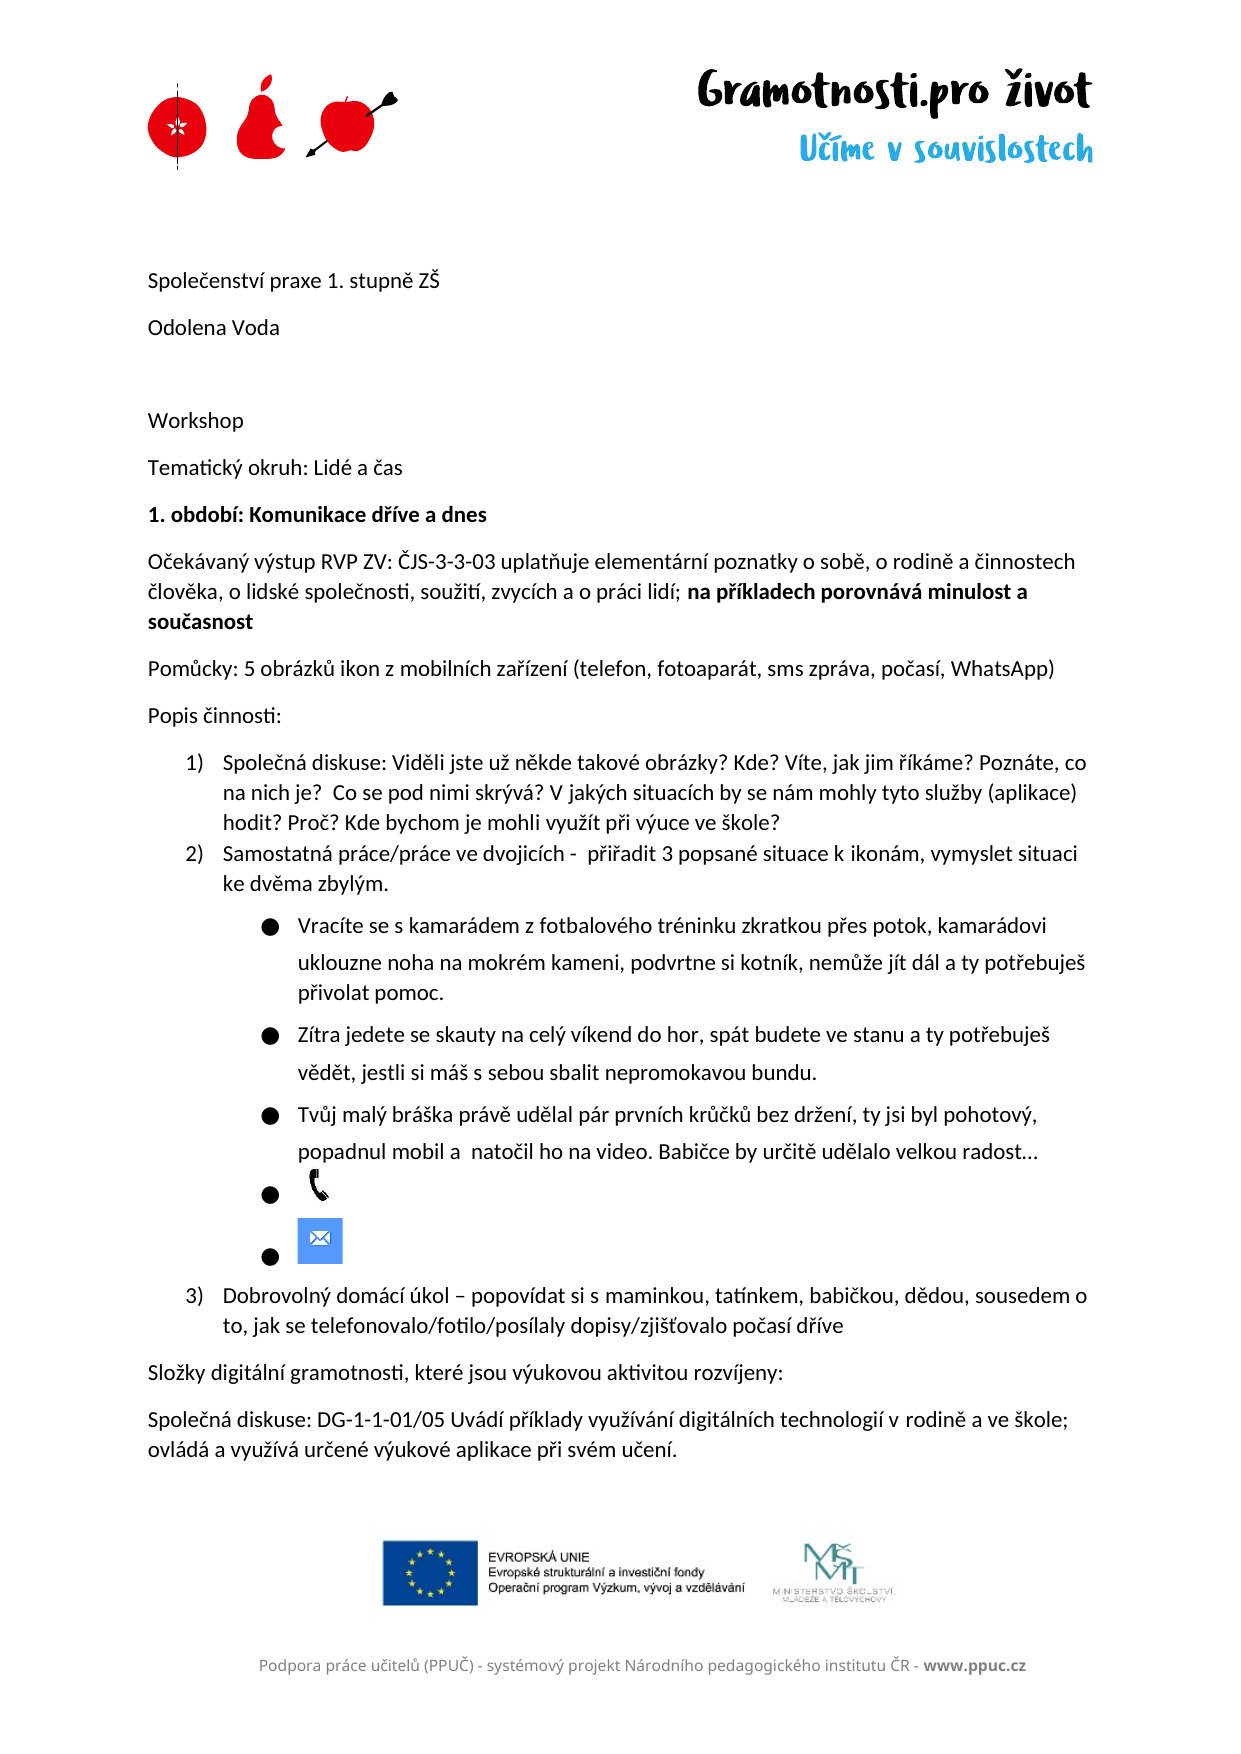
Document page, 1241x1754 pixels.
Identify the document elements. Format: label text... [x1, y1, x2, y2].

text 1. období: Komunikace dříve a dnes [148, 500, 1092, 528]
text Společná diskuse: DG-1-1-01/05 Uvádí příklady využívání digitálních technologií v rodině a ve škole; ovládá a využívá určené výukové aplikace při svém učení. [148, 1405, 1092, 1463]
text Tematický okruh: Lidé a čas [148, 453, 1092, 481]
list Vracíte se s kamarádem z fotbalového tréninku zkratkou přes potok, kamarádovi uklouzne noha na mokrém kameni, podvrtne si kotník, nemůže jít dál a ty potřebuješ přivolat pomoc. [260, 899, 1092, 1007]
list Samostatná práce/práce ve dvojicích - přiřadit 3 popsané situace k ikonám, vymyslet situaci ke dvěma zbylým. [185, 839, 1092, 897]
picture [297, 1218, 343, 1264]
picture [351, 1509, 927, 1637]
text Odolena Voda [148, 313, 1092, 341]
text Společenství praxe 1. stupně ZŠ [148, 266, 1092, 294]
text Složky digitální gramotnosti, které jsou výukovou aktivitou rozvíjeny: [148, 1358, 1092, 1386]
text Pomůcky: 5 obrázků ikon z mobilních zařízení (telefon, fotoaparát, sms zpráva, počasí, WhatsApp) [148, 654, 1092, 682]
list Dobrovolný domácí úkol – popovídat si s maminkou, tatínkem, babičkou, dědou, sousedem o to, jak se telefonovalo/fotilo/posílaly dopisy/zjišťovalo počasí dříve [185, 1281, 1092, 1339]
text Popis činnosti: [148, 701, 1092, 729]
list Společná diskuse: Viděli jste už někde takové obrázky? Kde? Víte, jak jim říkáme? Poznáte, co na nich je? Co se pod nimi skrývá? V jakých situacích by se nám mohly tyto služby (aplikace) hodit? Proč? Kde bychom je mohli využít při výuce ve škole? [185, 748, 1092, 837]
text Workshop [148, 406, 1092, 434]
list Tvůj malý bráška právě udělal pár prvních krůčků bez držení, ty jsi byl pohotový, popadnul mobil a natočil ho na video. Babičce by určitě udělalo velkou radost… [260, 1088, 1092, 1165]
text Očekávaný výstup RVP ZV: ČJS-3-3-03 uplatňuje elementární poznatky o sobě, o rodině a činnostech člověka, o lidské společnosti, soužití, zvycích a o práci lidí; na příkladech porovnává minulost a současnost [148, 547, 1092, 636]
picture [302, 1167, 336, 1202]
list Zítra jedete se skauty na celý víkend do hor, spát budete ve stanu a ty potřebuješ vědět, jestli si máš s sebou sbalit nepromokavou bundu. [260, 1009, 1092, 1086]
